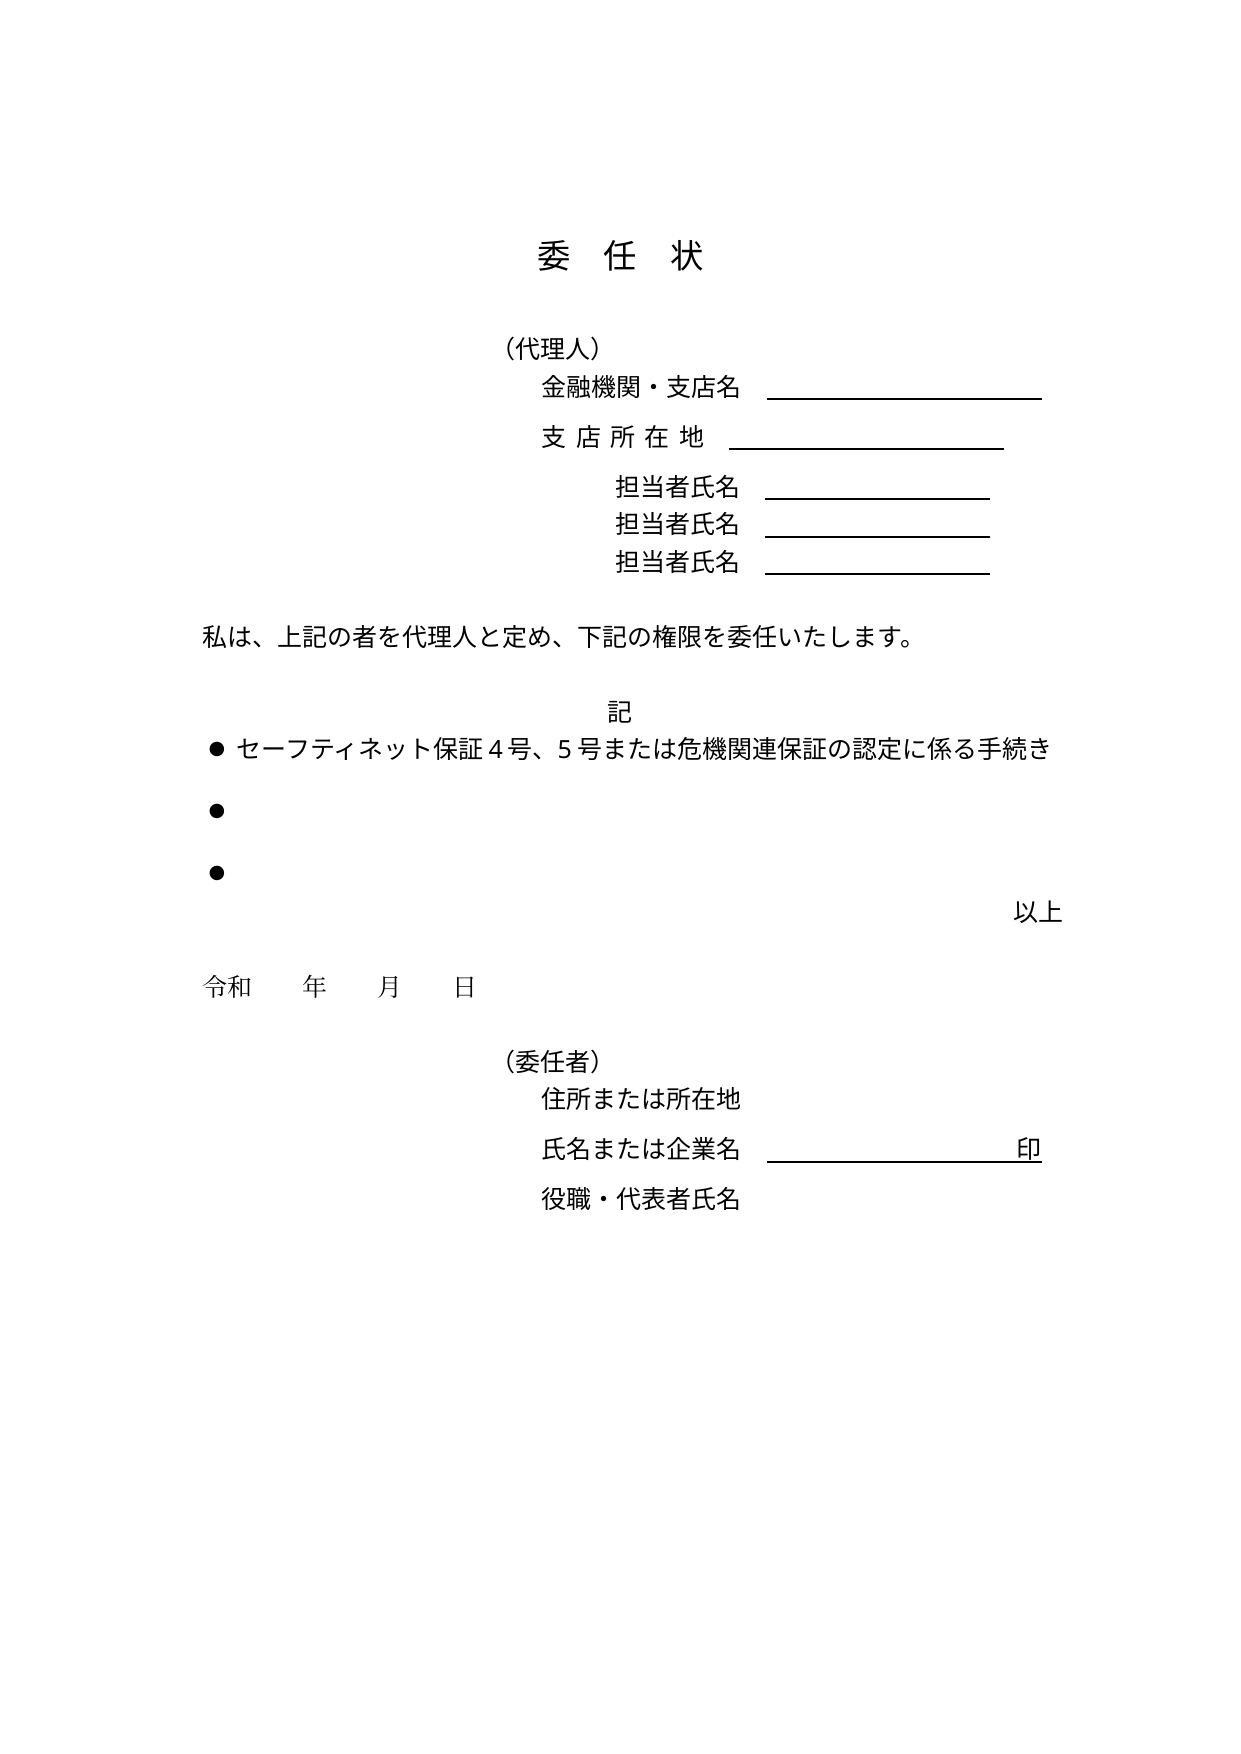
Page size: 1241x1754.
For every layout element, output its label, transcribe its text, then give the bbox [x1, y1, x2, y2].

text 担当者氏名 [565, 542, 1063, 579]
text 担当者氏名 [565, 504, 1063, 542]
text 役職・代表者氏名 [517, 1179, 1063, 1217]
text （委任者） [491, 1042, 1063, 1079]
subtitle 記 [177, 692, 1063, 729]
text 私は、上記の者を代理人と定め、下記の権限を委任いたします。 [177, 617, 1063, 654]
text 氏名または企業名 印 [517, 1129, 1063, 1167]
text （代理人） [491, 329, 1063, 367]
text 令和 年 月 日 [177, 967, 1063, 1004]
text 金融機関・支店名 [517, 367, 1063, 404]
text 支店所在地 [517, 417, 1063, 454]
text 担当者氏名 [565, 467, 1063, 504]
text 委 任 状 [177, 217, 1063, 292]
list セーフティネット保証4号、5号または危機関連保証の認定に係る手続き [207, 729, 1063, 767]
text 住所または所在地 [517, 1079, 1063, 1117]
text 以上 [177, 892, 1063, 929]
